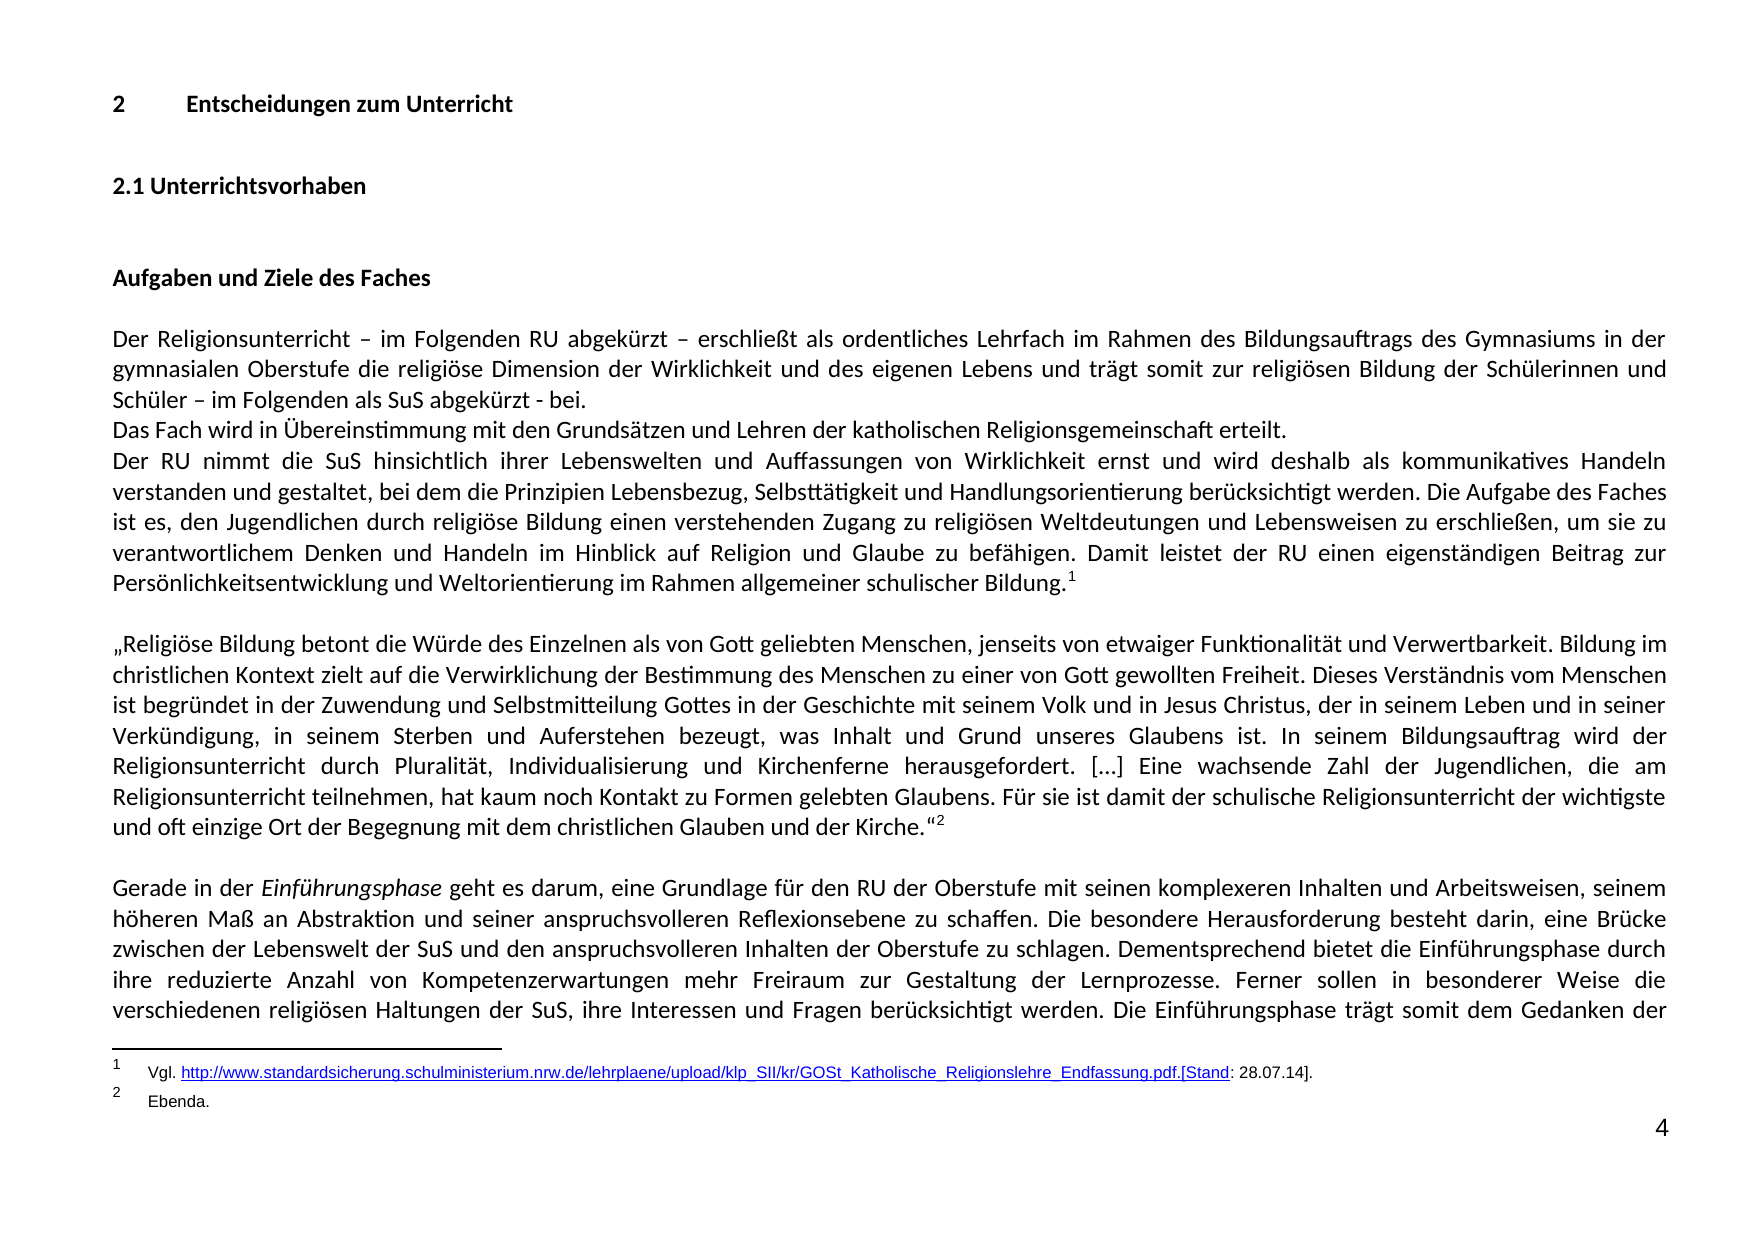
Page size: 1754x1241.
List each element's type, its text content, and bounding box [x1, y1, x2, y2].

text Der RU nimmt die SuS hinsichtlich ihrer Lebenswelten und Auffassungen von Wirklichkeit ernst und wird deshalb als kommunikatives Handeln verstanden und gestaltet, bei dem die Prinzipien Lebensbezug, Selbsttätigkeit und Handlungsorientierung berücksichtigt werden. Die Aufgabe des Faches ist es, den Jugendlichen durch religiöse Bildung einen verstehenden Zugang zu religiösen Weltdeutungen und Lebensweisen zu erschließen, um sie zu verantwortlichem Denken und Handeln im Hinblick auf Religion und Glaube zu befähigen. Damit leistet der RU einen eigenständigen Beitrag zur Persönlichkeitsentwicklung und Weltorientierung im Rahmen allgemeiner schulischer Bildung. [112, 445, 1669, 598]
text Das Fach wird in Übereinstimmung mit den Grundsätzen und Lehren der katholischen Religionsgemeinschaft erteilt. [112, 415, 1669, 445]
text „Religiöse Bildung betont die Würde des Einzelnen als von Gott geliebten Menschen, jenseits von etwaiger Funktionalität und Verwertbarkeit. Bildung im christlichen Kontext zielt auf die Verwirklichung der Bestimmung des Menschen zu einer von Gott gewollten Freiheit. Dieses Verständnis vom Menschen ist begründet in der Zuwendung und Selbstmitteilung Gottes in der Geschichte mit seinem Volk und in Jesus Christus, der in seinem Leben und in seiner Verkündigung, in seinem Sterben und Auferstehen bezeugt, was Inhalt und Grund unseres Glaubens ist. In seinem Bildungsauftrag wird der Religionsunterricht durch Pluralität, Individualisierung und Kirchenferne herausgefordert. […] Eine wachsende Zahl der Jugendlichen, die am Religionsunterricht teilnehmen, hat kaum noch Kontakt zu Formen gelebten Glaubens. Für sie ist damit der schulische Religionsunterricht der wichtigste und oft einzige Ort der Begegnung mit dem christlichen Glauben und der Kirche.“ [112, 628, 1669, 842]
subtitle 2.1 Unterrichtsvorhaben [112, 171, 1669, 201]
text Aufgaben und Ziele des Faches [112, 262, 1669, 293]
text 2 Entscheidungen zum Unterricht [112, 89, 1669, 119]
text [112, 872, 1669, 1025]
text Der Religionsunterricht – im Folgenden RU abgekürzt – erschließt als ordentliches Lehrfach im Rahmen des Bildungsauftrags des Gymnasiums in der gymnasialen Oberstufe die religiöse Dimension der Wirklichkeit und des eigenen Lebens und trägt somit zur religiösen Bildung der Schülerinnen und Schüler – im Folgenden als SuS abgekürzt - bei. [112, 323, 1669, 415]
